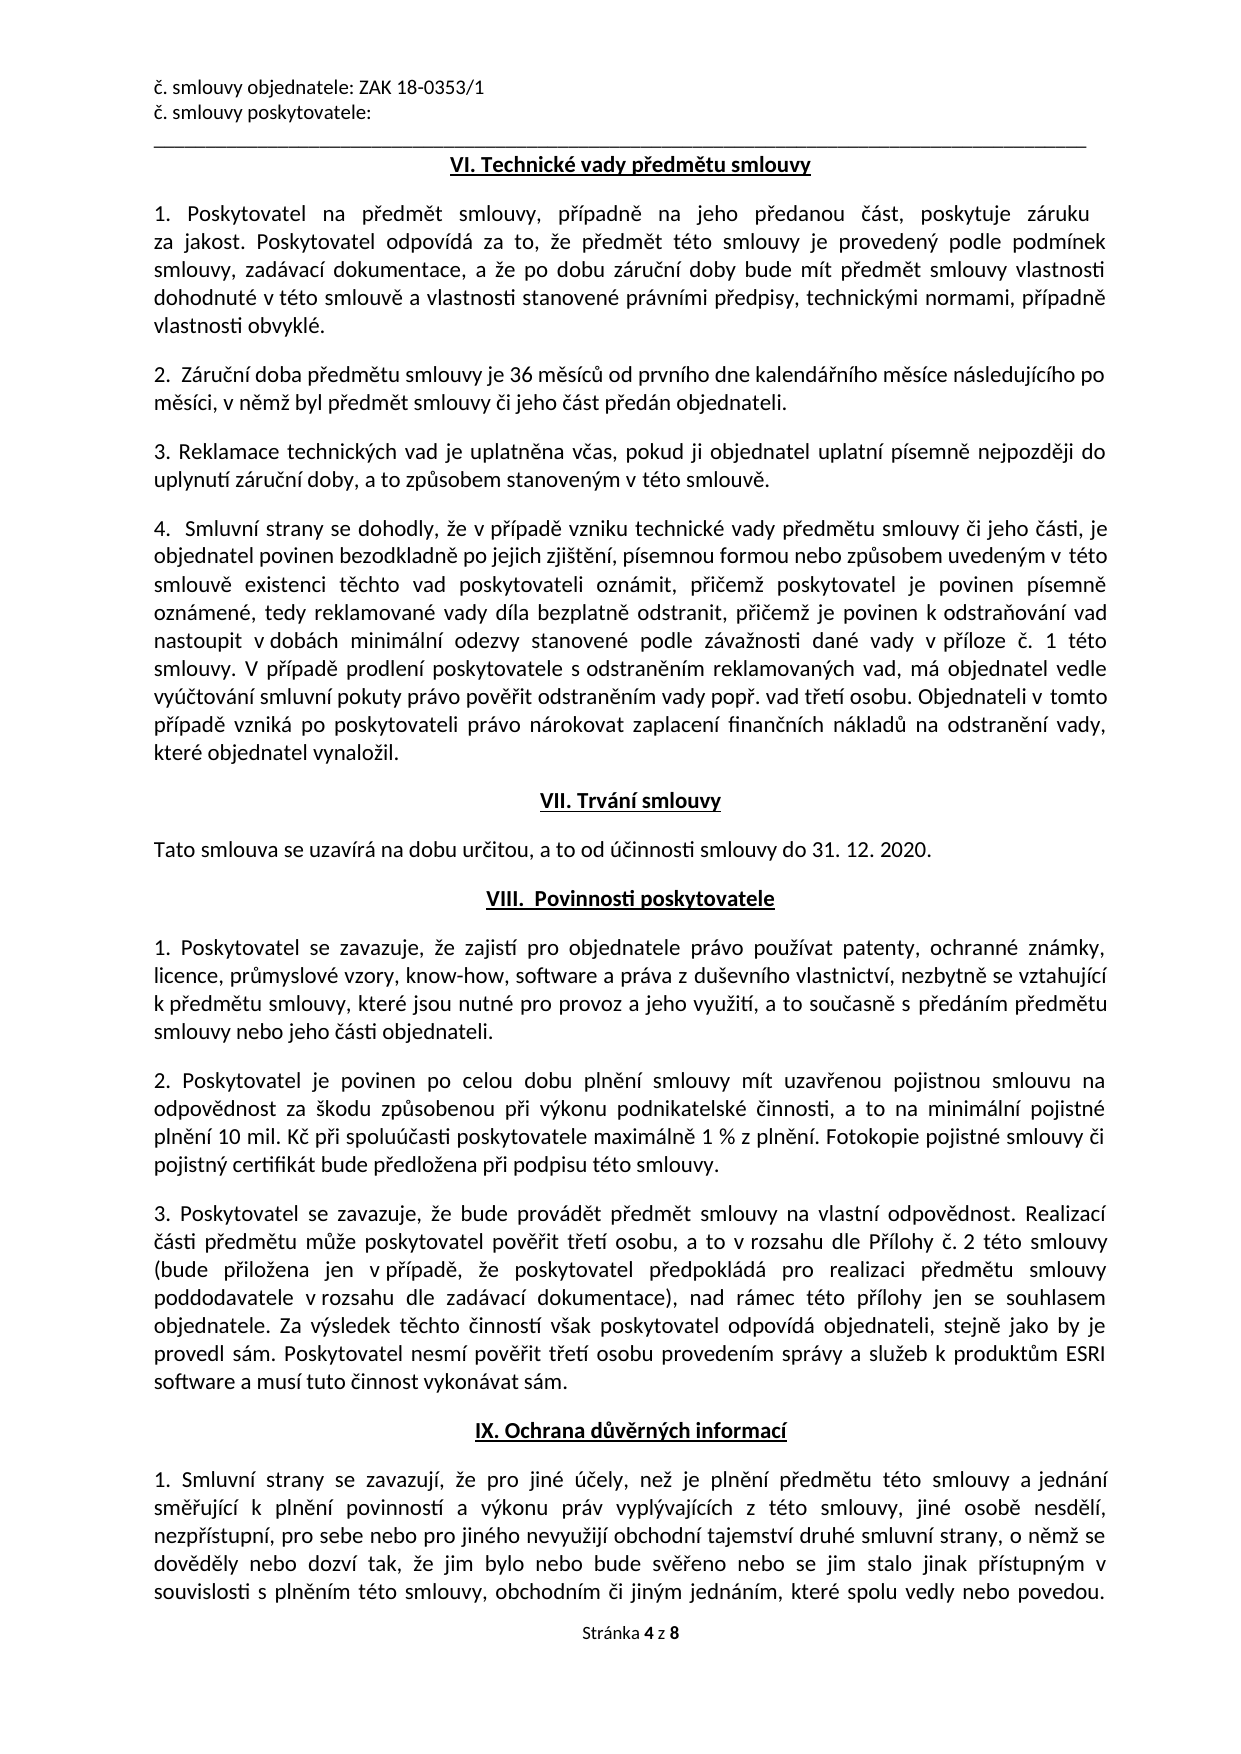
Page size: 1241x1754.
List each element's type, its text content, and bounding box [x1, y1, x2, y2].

text VI. Technické vady předmětu smlouvy [153, 150, 1107, 178]
text VIII. Povinnosti poskytovatele [153, 884, 1107, 912]
text 1. Poskytovatel se zavazuje, že zajistí pro objednatele právo používat patenty, ochranné známky, licence, průmyslové vzory, know-how, software a práva z duševního vlastnictví, nezbytně se vztahující k předmětu smlouvy, které jsou nutné pro provoz a jeho využití, a to současně s předáním předmětu smlouvy nebo jeho části objednateli. [153, 933, 1107, 1045]
text IX. Ochrana důvěrných informací [153, 1416, 1107, 1444]
text 4. Smluvní strany se dohodly, že v případě vzniku technické vady předmětu smlouvy či jeho části, je objednatel povinen bezodkladně po jejich zjištění, písemnou formou nebo způsobem uvedeným v této smlouvě existenci těchto vad poskytovateli oznámit, přičemž poskytovatel je povinen písemně oznámené, tedy reklamované vady díla bezplatně odstranit, přičemž je povinen k odstraňování vad nastoupit v dobách minimální odezvy stanovené podle závažnosti dané vady v příloze č. 1 této smlouvy. V případě prodlení poskytovatele s odstraněním reklamovaných vad, má objednatel vedle vyúčtování smluvní pokuty právo pověřit odstraněním vady popř. vad třetí osobu. Objednateli v tomto případě vzniká po poskytovateli právo nárokovat zaplacení finančních nákladů na odstranění vady, které objednatel vynaložil. [153, 514, 1107, 766]
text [153, 1465, 1107, 1605]
text 2. Poskytovatel je povinen po celou dobu plnění smlouvy mít uzavřenou pojistnou smlouvu na odpovědnost za škodu způsobenou při výkonu podnikatelské činnosti, a to na minimální pojistné plnění 10 mil. Kč při spoluúčasti poskytovatele maximálně 1 % z plnění. Fotokopie pojistné smlouvy či pojistný certifikát bude předložena při podpisu této smlouvy. [153, 1066, 1107, 1178]
text Tato smlouva se uzavírá na dobu určitou, a to od účinnosti smlouvy do 31. 12. 2020. [153, 836, 1107, 863]
text 3. Poskytovatel se zavazuje, že bude provádět předmět smlouvy na vlastní odpovědnost. Realizací části předmětu může poskytovatel pověřit třetí osobu, a to v rozsahu dle Přílohy č. 2 této smlouvy (bude přiložena jen v případě, že poskytovatel předpokládá pro realizaci předmětu smlouvy poddodavatele v rozsahu dle zadávací dokumentace), nad rámec této přílohy jen se souhlasem objednatele. Za výsledek těchto činností však poskytovatel odpovídá objednateli, stejně jako by je provedl sám. Poskytovatel nesmí pověřit třetí osobu provedením správy a služeb k produktům ESRI software a musí tuto činnost vykonávat sám. [153, 1199, 1107, 1395]
text 3. Reklamace technických vad je uplatněna včas, pokud ji objednatel uplatní písemně nejpozději do uplynutí záruční doby, a to způsobem stanoveným v této smlouvě. [153, 437, 1107, 493]
text VII. Trvání smlouvy [153, 787, 1107, 815]
text 2. Záruční doba předmětu smlouvy je 36 měsíců od prvního dne kalendářního měsíce následujícího po měsíci, v němž byl předmět smlouvy či jeho část předán objednateli. [153, 360, 1107, 416]
text 1. Poskytovatel na předmět smlouvy, případně na jeho předanou část, poskytuje záruku za jakost. Poskytovatel odpovídá za to, že předmět této smlouvy je provedený podle podmínek smlouvy, zadávací dokumentace, a že po dobu záruční doby bude mít předmět smlouvy vlastnosti dohodnuté v této smlouvě a vlastnosti stanovené právními předpisy, technickými normami, případně vlastnosti obvyklé. [153, 199, 1107, 339]
